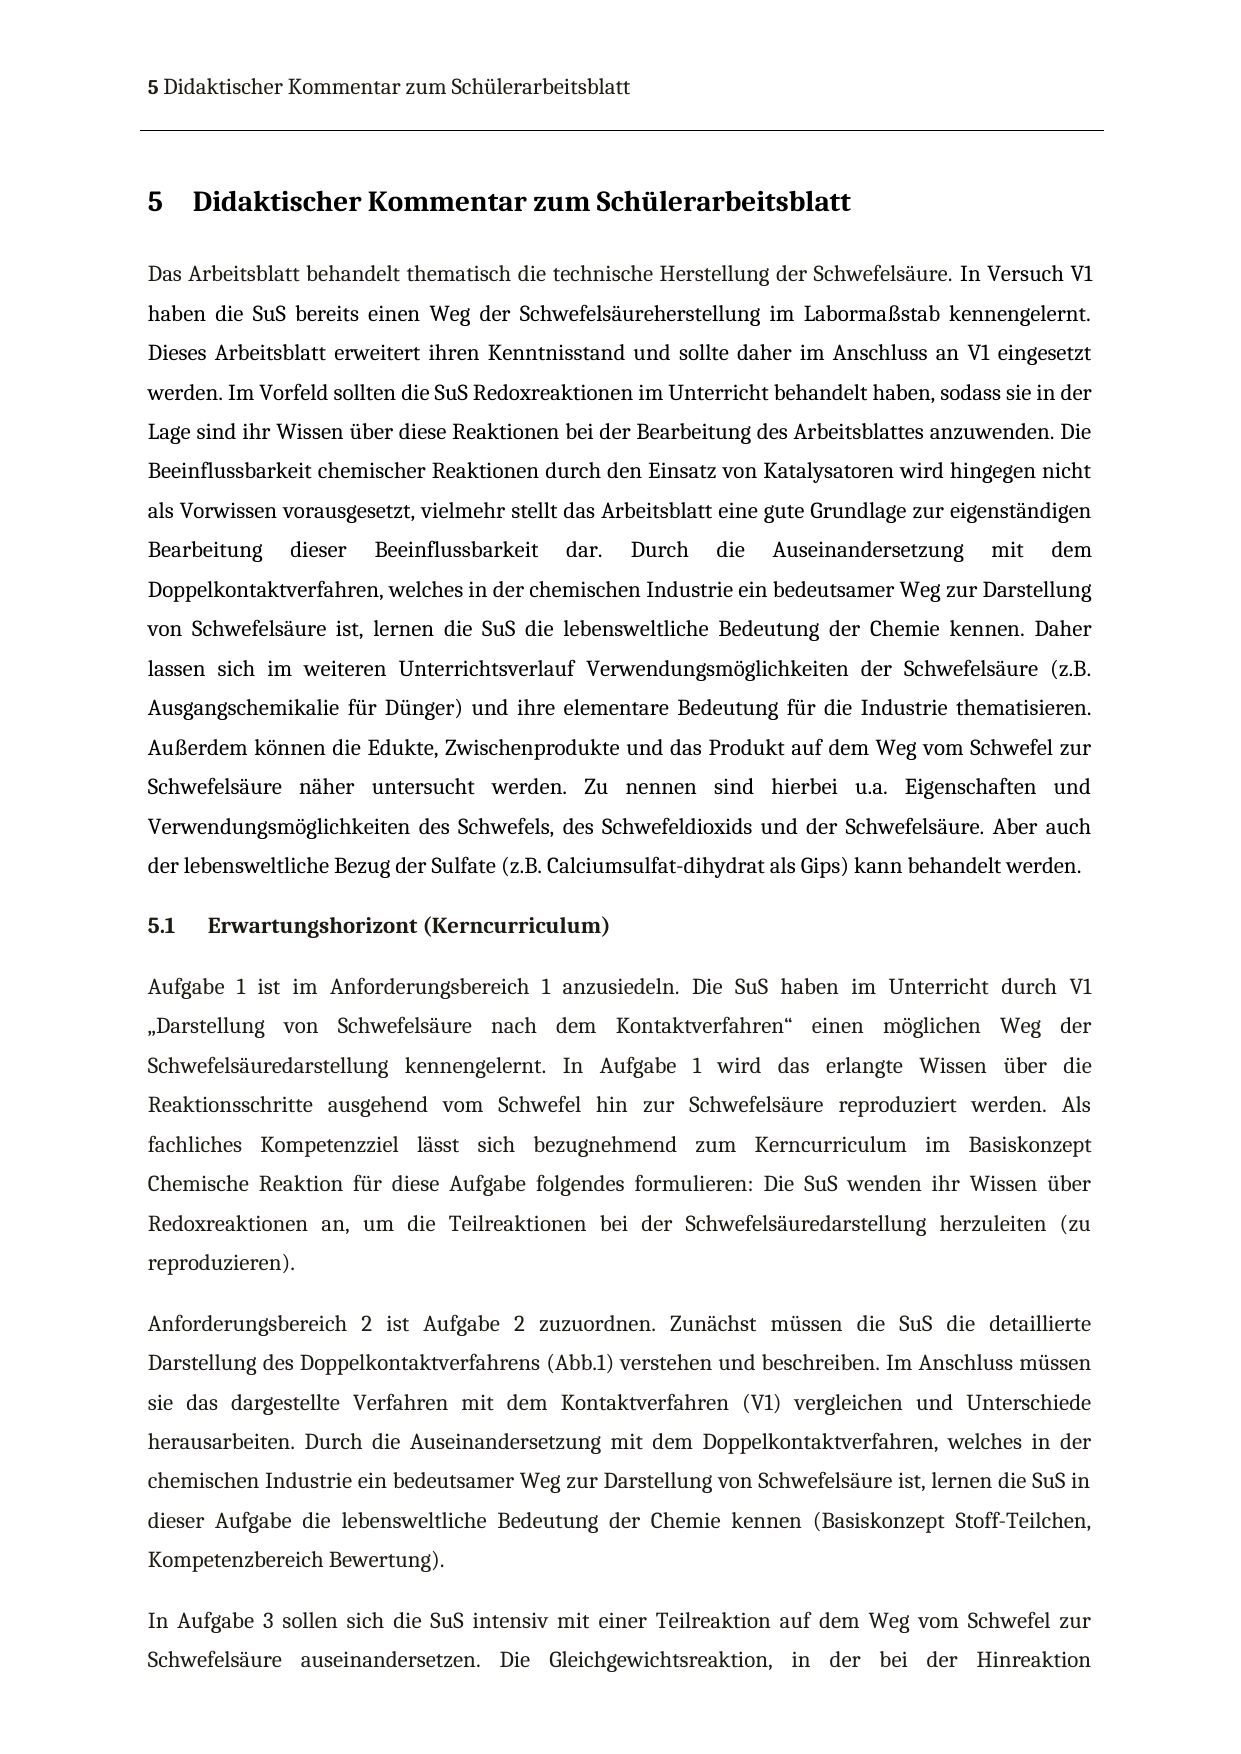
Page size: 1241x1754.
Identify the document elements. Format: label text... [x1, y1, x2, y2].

text Aufgabe 1 ist im Anforderungsbereich 1 anzusiedeln. Die SuS haben im Unterricht durch V1 „Darstellung von Schwefelsäure nach dem Kontaktverfahren“ einen möglichen Weg der Schwefelsäuredarstellung kennengelernt. In Aufgabe 1 wird das erlangte Wissen über die Reaktionsschritte ausgehend vom Schwefel hin zur Schwefelsäure reproduziert werden. Als fachliches Kompetenzziel lässt sich bezugnehmend zum Kerncurriculum im Basiskonzept Chemische Reaktion für diese Aufgabe folgendes formulieren: Die SuS wenden ihr Wissen über Redoxreaktionen an, um die Teilreaktionen bei der Schwefelsäuredarstellung herzuleiten (zu reproduzieren). [148, 974, 1093, 1276]
text Anforderungsbereich 2 ist Aufgabe 2 zuzuordnen. Zunächst müssen die SuS die detaillierte Darstellung des Doppelkontaktverfahrens (Abb.1) verstehen und beschreiben. Im Anschluss müssen sie das dargestellte Verfahren mit dem Kontaktverfahren (V1) vergleichen und Unterschiede herausarbeiten. Durch die Auseinandersetzung mit dem Doppelkontaktverfahren, welches in der chemischen Industrie ein bedeutsamer Weg zur Darstellung von Schwefelsäure ist, lernen die SuS in dieser Aufgabe die lebensweltliche Bedeutung der Chemie kennen (Basiskonzept Stoff-Teilchen, Kompetenzbereich Bewertung). [148, 1310, 1093, 1573]
subtitle Didaktischer Kommentar zum Schülerarbeitsblatt [148, 186, 1093, 219]
subtitle Erwartungshorizont (Kerncurriculum) [148, 913, 1093, 940]
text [148, 1607, 1093, 1673]
text Das Arbeitsblatt behandelt thematisch die technische Herstellung der Schwefelsäure. In Versuch V1 haben die SuS bereits einen Weg der Schwefelsäureherstellung im Labormaßstab kennengelernt. Dieses Arbeitsblatt erweitert ihren Kenntnisstand und sollte daher im Anschluss an V1 eingesetzt werden. Im Vorfeld sollten die SuS Redoxreaktionen im Unterricht behandelt haben, sodass sie in der Lage sind ihr Wissen über diese Reaktionen bei der Bearbeitung des Arbeitsblattes anzuwenden. Die Beeinflussbarkeit chemischer Reaktionen durch den Einsatz von Katalysatoren wird hingegen nicht als Vorwissen vorausgesetzt, vielmehr stellt das Arbeitsblatt eine gute Grundlage zur eigenständigen Bearbeitung dieser Beeinflussbarkeit dar. Durch die Auseinandersetzung mit dem Doppelkontaktverfahren, welches in der chemischen Industrie ein bedeutsamer Weg zur Darstellung von Schwefelsäure ist, lernen die SuS die lebensweltliche Bedeutung der Chemie kennen. Daher lassen sich im weiteren Unterrichtsverlauf Verwendungsmöglichkeiten der Schwefelsäure (z.B. Ausgangschemikalie für Dünger) und ihre elementare Bedeutung für die Industrie thematisieren. Außerdem können die Edukte, Zwischenprodukte und das Produkt auf dem Weg vom Schwefel zur Schwefelsäure näher untersucht werden. Zu nennen sind hierbei u.a. Eigenschaften und Verwendungsmöglichkeiten des Schwefels, des Schwefeldioxids und der Schwefelsäure. Aber auch der lebensweltliche Bezug der Sulfate (z.B. Calciumsulfat-dihydrat als Gips) kann behandelt werden. [148, 261, 1093, 879]
